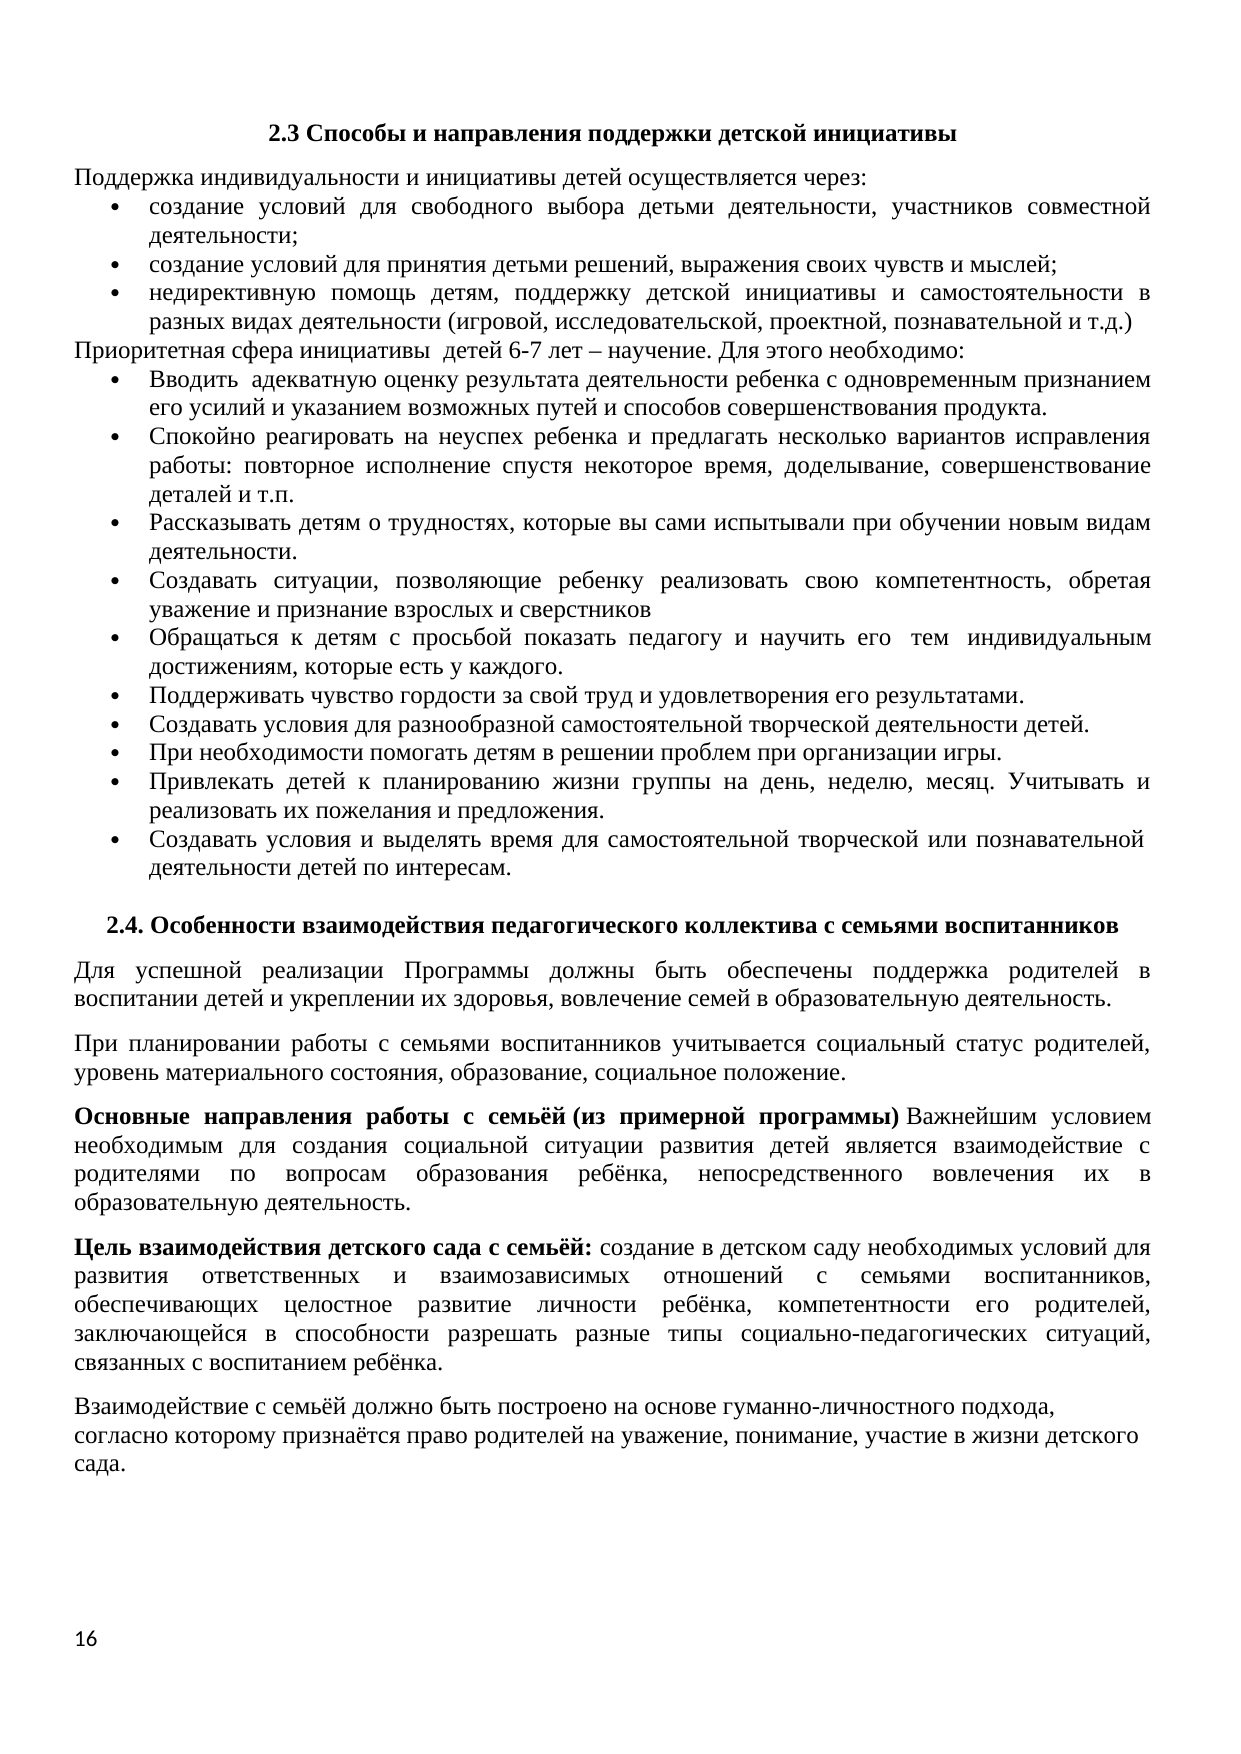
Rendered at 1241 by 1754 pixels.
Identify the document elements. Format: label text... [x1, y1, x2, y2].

text 2.4. Особенности взаимодействия педагогического коллектива с семьями воспитанников [74, 910, 1152, 939]
text При планировании работы с семьями воспитанников учитывается социальный статус родителей, уровень материального состояния, образование, социальное положение. [74, 1028, 1152, 1085]
text Цель взаимодействия детского сада с семьёй: создание в детском саду необходимых условий для развития ответственных и взаимозависимых отношений с семьями воспитанников, обеспечивающих целостное развитие личности ребёнка, компетентности его родителей, заключающейся в способности разрешать разные типы социально-педагогических ситуаций, связанных с воспитанием ребёнка. [74, 1232, 1152, 1375]
list Привлекать детей к планированию жизни группы на день, неделю, месяц. Учитывать и реализовать их пожелания и предложения. [111, 766, 1152, 824]
list Создавать условия для разнообразной самостоятельной творческой деятельности детей. [111, 709, 1152, 737]
text Взаимодействие с семьёй должно быть построено на основе гуманно-личностного подхода, согласно которому признаётся право родителей на уважение, понимание, участие в жизни детского сада. [74, 1391, 1152, 1477]
text 2.3 Способы и направления поддержки детской инициативы [74, 118, 1152, 147]
list При необходимости помогать детям в решении проблем при организации игры. [111, 737, 1152, 766]
list Создавать условия и выделять время для самостоятельной творческой или познавательной деятельности детей по интересам. [111, 824, 1152, 881]
text Основные направления работы с семьёй (из примерной программы) Важнейшим условием необходимым для создания социальной ситуации развития детей является взаимодействие с родителями по вопросам образования ребёнка, непосредственного вовлечения их в образовательную деятельность. [74, 1101, 1152, 1216]
text Приоритетная сфера инициативы детей 6-7 лет – научение. Для этого необходимо: [74, 335, 1152, 364]
list Вводить адекватную оценку результата деятельности ребенка с одновременным признанием его усилий и указанием возможных путей и способов совершенствования продукта. [111, 364, 1152, 421]
list Поддерживать чувство гордости за свой труд и удовлетворения его результатами. [111, 680, 1152, 709]
list Рассказывать детям о трудностях, которые вы сами испытывали при обучении новым видам деятельности. [111, 507, 1152, 565]
list Создавать ситуации, позволяющие ребенку реализовать свою компетентность, обретая уважение и признание взрослых и сверстников [111, 565, 1152, 622]
list создание условий для принятия детьми решений, выражения своих чувств и мыслей; [111, 249, 1152, 277]
text Поддержка индивидуальности и инициативы детей осуществляется через: [74, 162, 1152, 191]
list Спокойно реагировать на неуспех ребенка и предлагать несколько вариантов исправления работы: повторное исполнение спустя некоторое время, доделывание, совершенствование деталей и т.п. [111, 421, 1152, 507]
list создание условий для свободного выбора детьми деятельности, участников совместной деятельности; [111, 191, 1152, 249]
list недирективную помощь детям, поддержку детской инициативы и самостоятельности в разных видах деятельности (игровой, исследовательской, проектной, познавательной и т.д.) [111, 277, 1152, 335]
list Обращаться к детям с просьбой показать педагогу и научить его тем индивидуальным достижениям, которые есть у каждого. [111, 622, 1152, 680]
text Для успешной реализации Программы должны быть обеспечены поддержка родителей в воспитании детей и укреплении их здоровья, вовлечение семей в образовательную деятельность. [74, 955, 1152, 1012]
